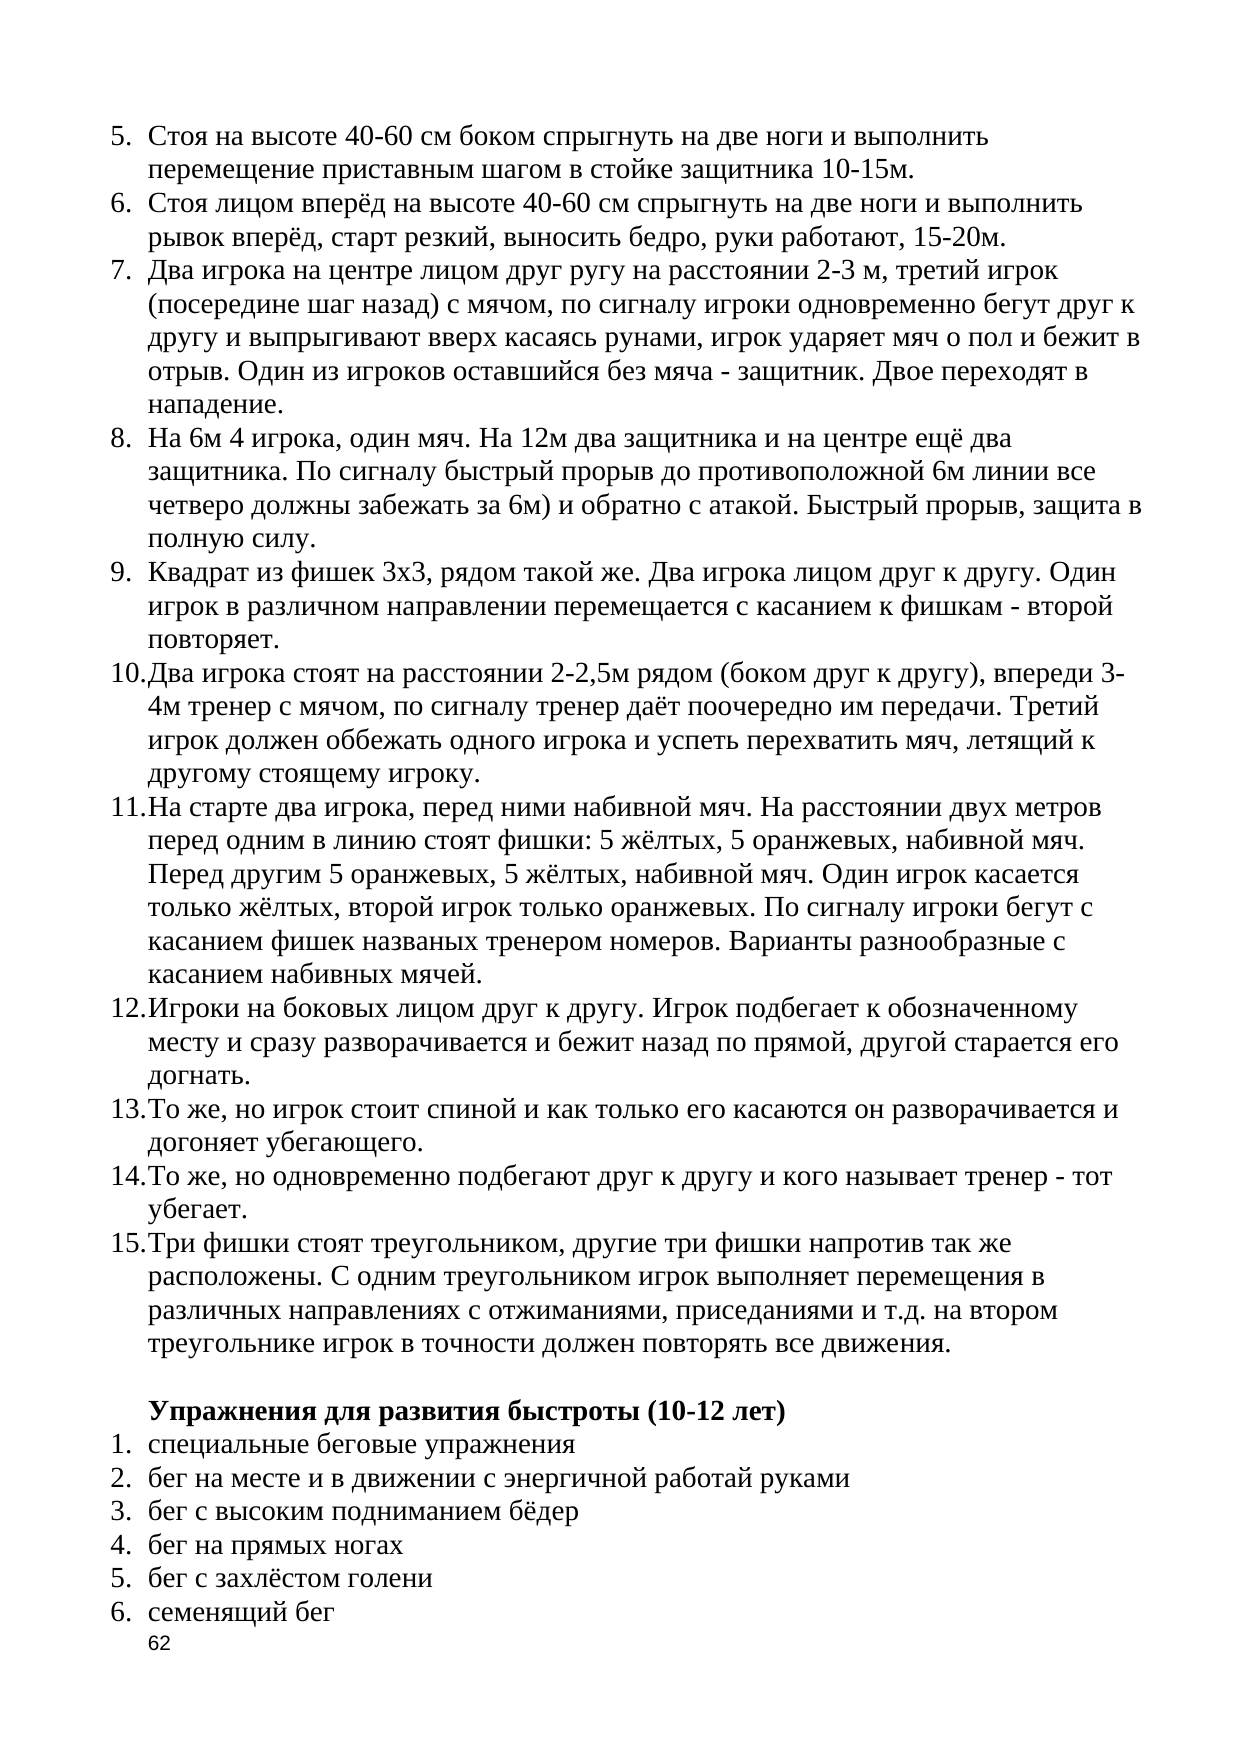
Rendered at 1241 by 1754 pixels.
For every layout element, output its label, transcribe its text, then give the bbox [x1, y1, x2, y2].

list На старте два игрока, перед ними набивной мяч. На расстоянии двух метров перед одним в линию стоят фишки: 5 жёлтых, 5 оранжевых, набивной мяч. Перед другим 5 оранжевых, 5 жёлтых, набивной мяч. Один игрок касается только жёлтых, второй игрок только оранжевых. По сигналу игроки бегут с касанием фишек названых тренером номеров. Варианты разнообразные с касанием набивных мячей. [110, 789, 1152, 990]
list бег с высоким подниманием бёдер [110, 1493, 1152, 1527]
list На 6м 4 игрока, один мяч. На 12м два защитника и на центре ещё два защитника. По сигналу быстрый прорыв до противоположной 6м линии все четверо должны забежать за 6м) и обратно с атакой. Быстрый прорыв, защита в полную силу. [110, 420, 1152, 554]
list семенящий бег [110, 1594, 1152, 1627]
list бег с захлёстом голени [110, 1560, 1152, 1594]
list Два игрока на центре лицом друг ругу на расстоянии 2-3 м, третий игрок (посередине шаг назад) с мячом, по сигналу игроки одновременно бегут друг к другу и выпрыгивают вверх касаясь рунами, игрок ударяет мяч о пол и бежит в отрыв. Один из игроков оставшийся без мяча - защитник. Двое переходят в нападение. [110, 252, 1152, 420]
list Квадрат из фишек 3x3, рядом такой же. Два игрока лицом друг к другу. Один игрок в различном направлении перемещается с касанием к фишкам - второй повторяет. [110, 554, 1152, 655]
list специальные беговые упражнения [110, 1426, 1152, 1460]
list Стоя лицом вперёд на высоте 40-60 см спрыгнуть на две ноги и выполнить рывок вперёд, старт резкий, выносить бедро, руки работают, 15-20м. [110, 185, 1152, 252]
list Три фишки стоят треугольником, другие три фишки напротив так же расположены. С одним треугольником игрок выполняет перемещения в различных направлениях с отжиманиями, приседаниями и т.д. на втором треугольнике игрок в точности должен повторять все движения. [110, 1225, 1152, 1359]
list бег на прямых ногах [110, 1527, 1152, 1560]
list бег на месте и в движении с энергичной работай руками [110, 1460, 1152, 1493]
list То же, но одновременно подбегают друг к другу и кого называет тренер - тот убегает. [110, 1158, 1152, 1225]
list То же, но игрок стоит спиной и как только его касаются он разворачивается и догоняет убегающего. [110, 1091, 1152, 1158]
list Стоя на высоте 40-60 см боком спрыгнуть на две ноги и выполнить перемещение приставным шагом в стойке защитника 10-15м. [110, 118, 1152, 185]
list Два игрока стоят на расстоянии 2-2,5м рядом (боком друг к другу), впереди 3-4м тренер с мячом, по сигналу тренер даёт поочередно им передачи. Третий игрок должен оббежать одного игрока и успеть перехватить мяч, летящий к другому стоящему игроку. [110, 655, 1152, 789]
list Игроки на боковых лицом друг к другу. Игрок подбегает к обозначенному месту и сразу разворачивается и бежит назад по прямой, другой старается его догнать. [110, 990, 1152, 1091]
text Упражнения для развития быстроты (10-12 лет) [148, 1393, 1152, 1426]
